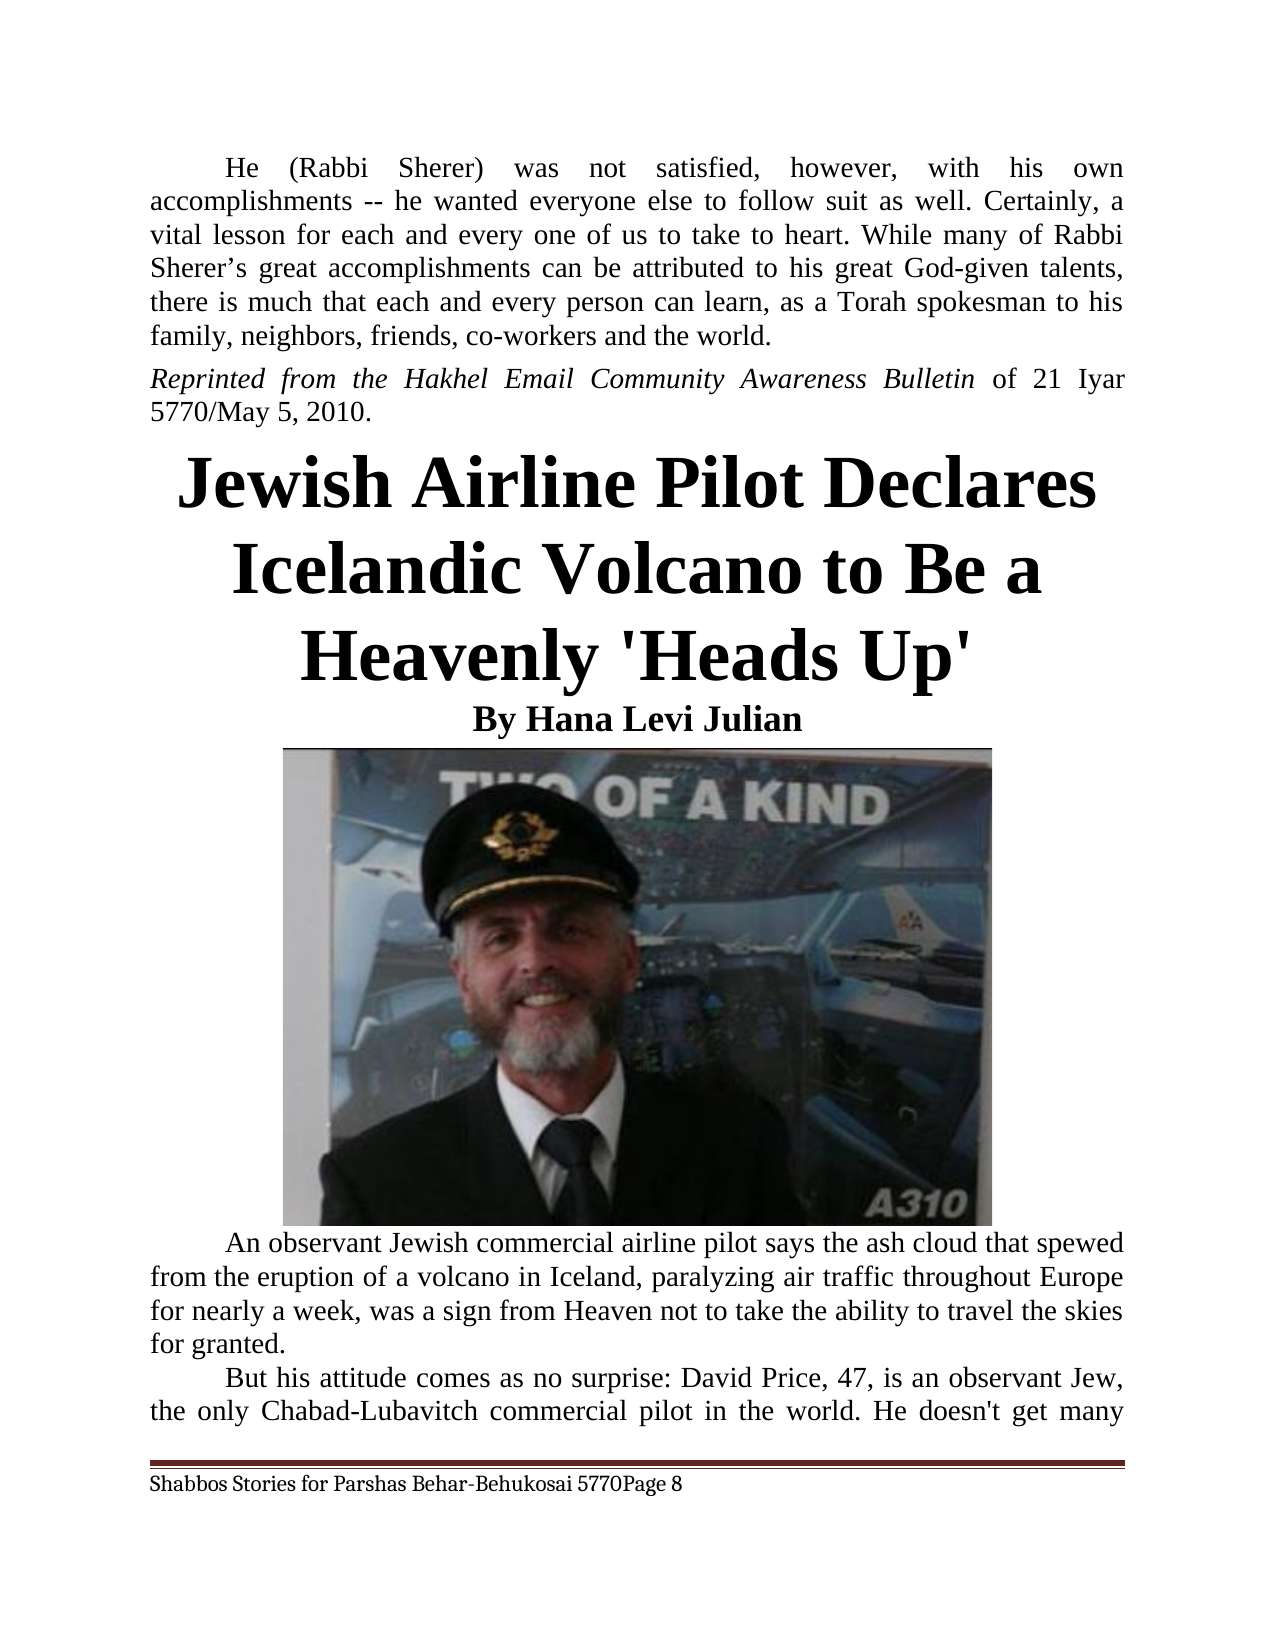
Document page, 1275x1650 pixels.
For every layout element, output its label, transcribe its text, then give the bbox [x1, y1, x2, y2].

text Reprinted from the Hakhel Email Community Awareness Bulletin of 21 Iyar 5770/May 5, 2010. [150, 361, 1125, 428]
picture [282, 748, 993, 1226]
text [150, 1360, 1125, 1427]
text An observant Jewish commercial airline pilot says the ash cloud that spewed from the eruption of a volcano in Iceland, paralyzing air traffic throughout Europe for nearly a week, was a sign from Heaven not to take the ability to travel the skies for granted. [150, 1226, 1125, 1360]
text By Hana Levi Julian [150, 696, 1125, 739]
text Jewish Airline Pilot Declares Icelandic Volcano to Be a Heavenly 'Heads Up' [150, 437, 1125, 696]
text He (Rabbi Sherer) was not satisfied, however, with his own accomplishments -- he wanted everyone else to follow suit as well. Certainly, a vital lesson for each and every one of us to take to heart. While many of Rabbi Sherer’s great accomplishments can be attributed to his great God-given talents, there is much that each and every person can learn, as a Torah spokesman to his family, neighbors, friends, co-workers and the world. [150, 150, 1125, 351]
